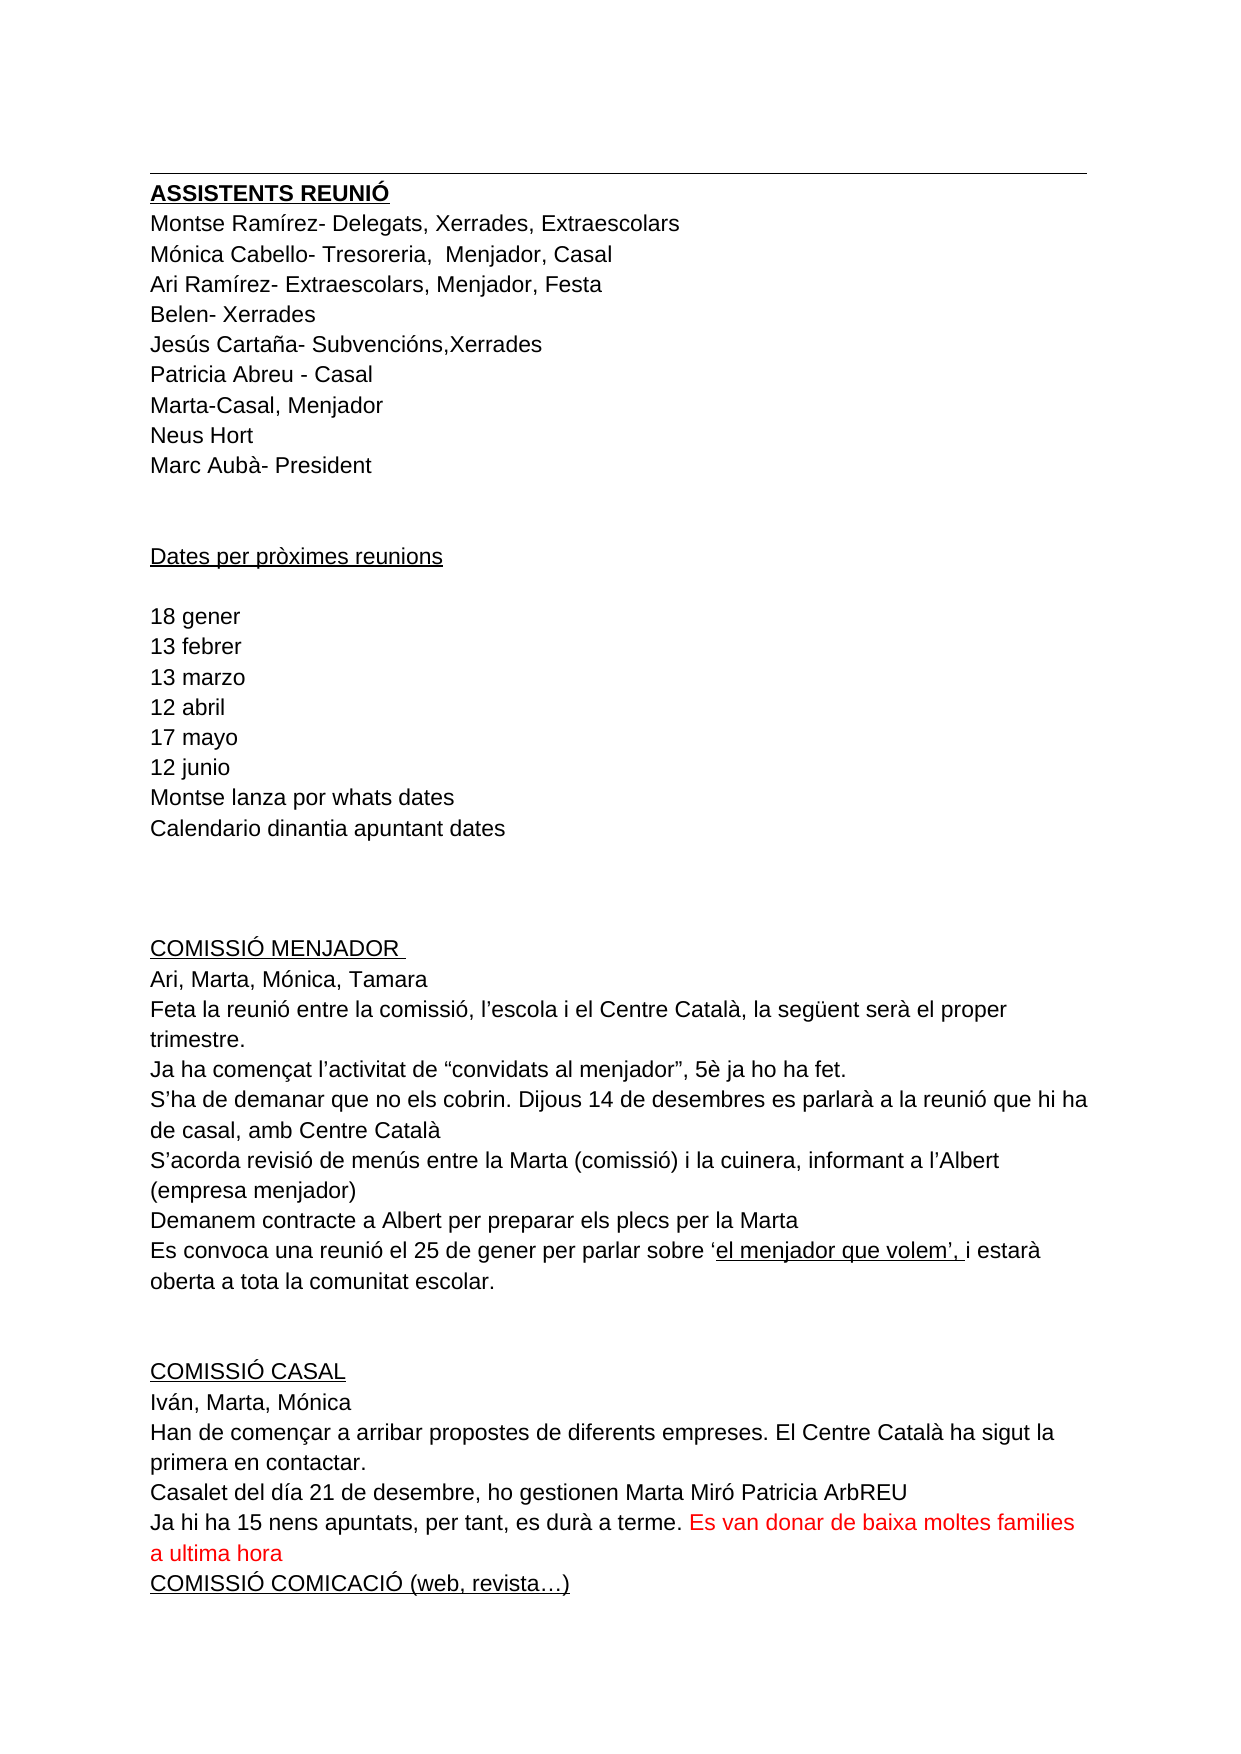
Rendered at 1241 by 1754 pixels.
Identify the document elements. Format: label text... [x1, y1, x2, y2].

text Casalet del día 21 de desembre, ho gestionen Marta Miró Patricia ArbREU [150, 1479, 1090, 1506]
text Han de començar a arribar propostes de diferents empreses. El Centre Català ha sigut la primera en contactar. [150, 1419, 1090, 1475]
text COMISSIÓ CASAL [150, 1358, 1090, 1385]
text COMISSIÓ MENJADOR [150, 935, 1090, 962]
text Montse Ramírez- Delegats, Xerrades, Extraescolars [150, 210, 1090, 237]
text Jesús Cartaña- Subvencións,Xerrades [150, 331, 1090, 358]
text Ari Ramírez- Extraescolars, Menjador, Festa [150, 271, 1090, 297]
text 13 febrer [150, 633, 1090, 660]
text Dates per pròximes reunions [150, 543, 1090, 569]
text 18 gener [150, 603, 1090, 629]
text S’acorda revisió de menús entre la Marta (comissió) i la cuinera, informant a l’Albert (empresa menjador) [150, 1147, 1090, 1203]
text 12 abril [150, 694, 1090, 720]
text Ari, Marta, Mónica, Tamara [150, 966, 1090, 992]
text Demanem contracte a Albert per preparar els plecs per la Marta [150, 1207, 1090, 1234]
text Ja ha començat l’activitat de “convidats al menjador”, 5è ja ho ha fet. [150, 1056, 1090, 1083]
text Iván, Marta, Mónica [150, 1388, 1090, 1415]
text Marta-Casal, Menjador [150, 392, 1090, 418]
text Marc Aubà- President [150, 452, 1090, 478]
text Es convoca una reunió el 25 de gener per parlar sobre ‘el menjador que volem’, i estarà oberta a tota la comunitat escolar. [150, 1237, 1090, 1294]
text Ja hi ha 15 nens apuntats, per tant, es durà a terme. Es van donar de baixa moltes families a ultima hora [150, 1509, 1090, 1566]
text S’ha de demanar que no els cobrin. Dijous 14 de desembres es parlarà a la reunió que hi ha de casal, amb Centre Català [150, 1086, 1090, 1143]
text Neus Hort [150, 422, 1090, 448]
text COMISSIÓ COMICACIÓ (web, revista…) [150, 1570, 1090, 1596]
text Montse lanza por whats dates [150, 784, 1090, 811]
text Mónica Cabello- Tresoreria, Menjador, Casal [150, 241, 1090, 267]
text 17 mayo [150, 724, 1090, 750]
text Calendario dinantia apuntant dates [150, 814, 1090, 841]
text Feta la reunió entre la comissió, l’escola i el Centre Català, la següent serà el proper trimestre. [150, 996, 1090, 1052]
text Patricia Abreu - Casal [150, 361, 1090, 388]
text ASSISTENTS REUNIÓ [150, 150, 1090, 207]
text Belen- Xerrades [150, 301, 1090, 327]
text 12 junio [150, 754, 1090, 781]
text 13 marzo [150, 663, 1090, 690]
